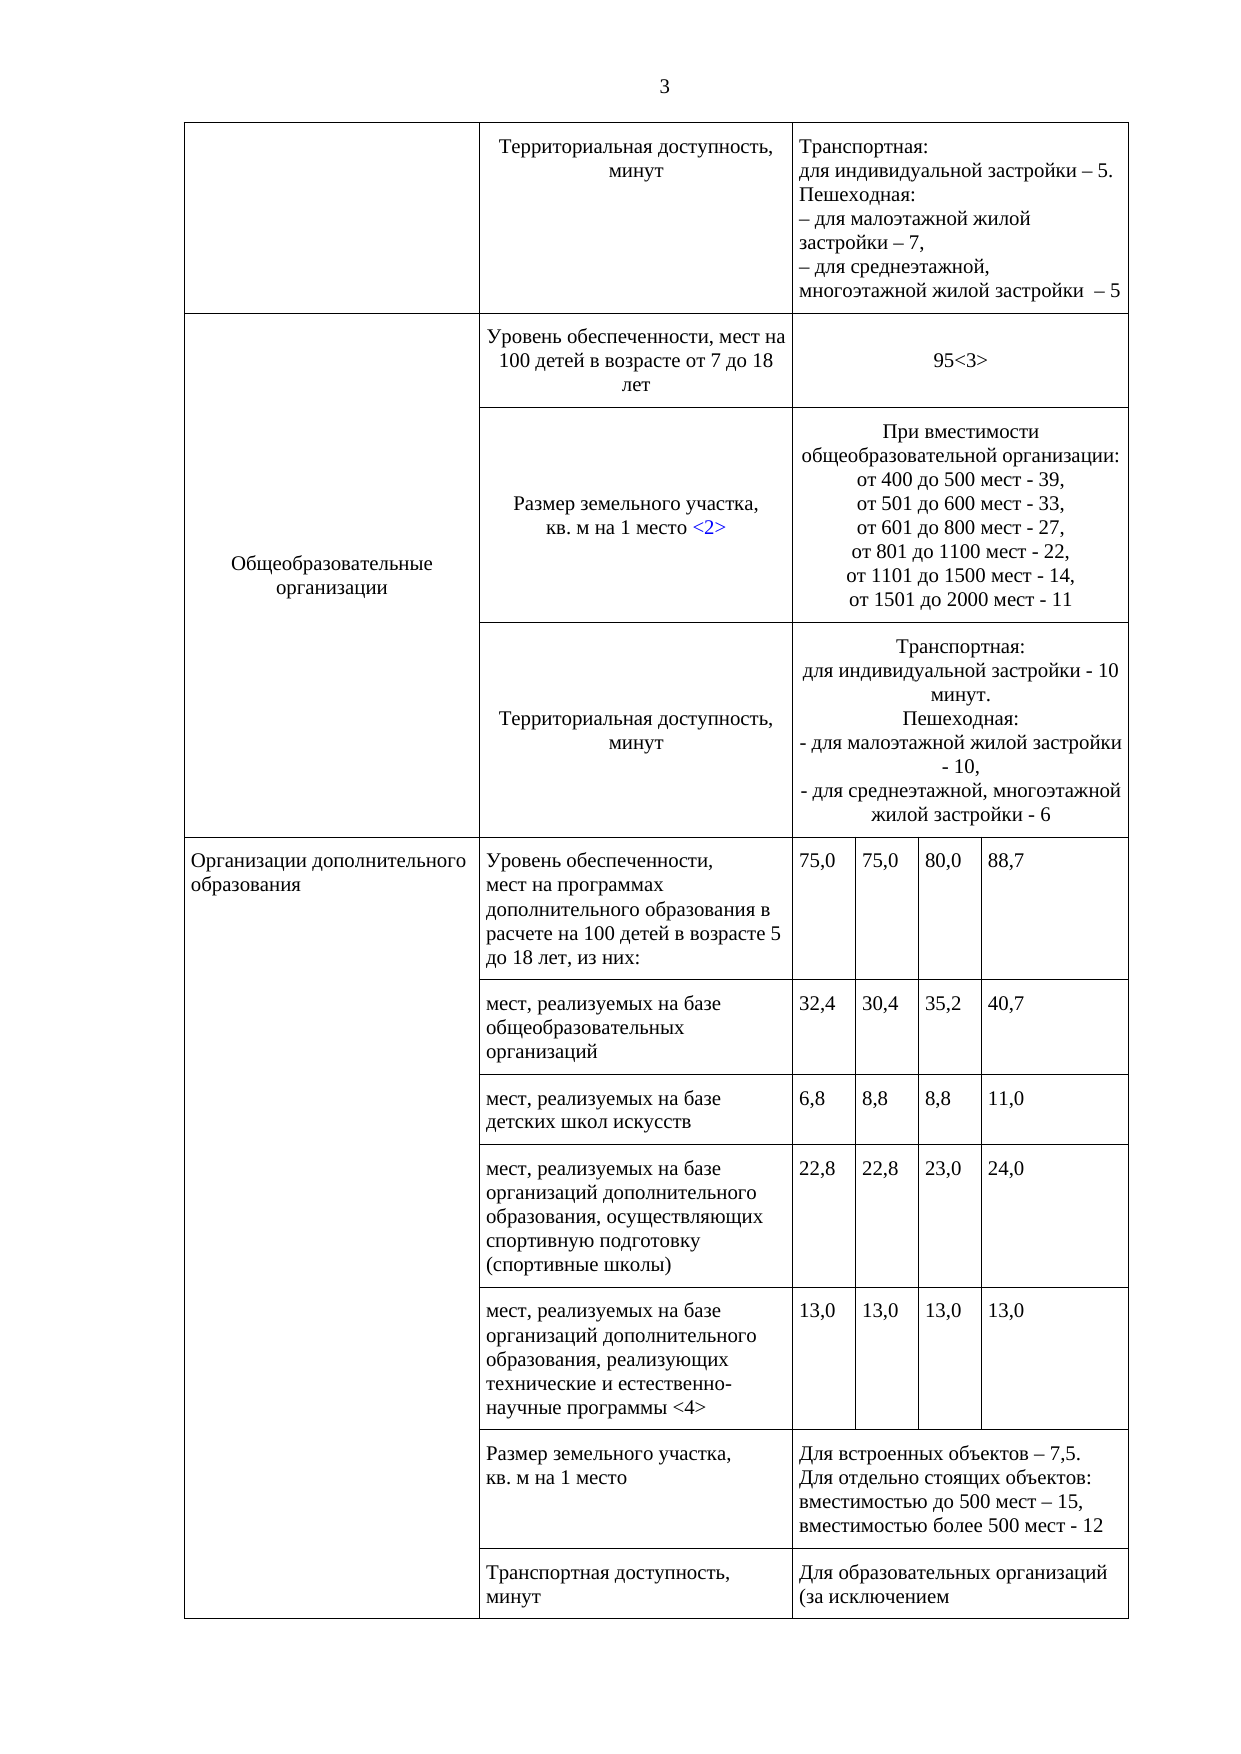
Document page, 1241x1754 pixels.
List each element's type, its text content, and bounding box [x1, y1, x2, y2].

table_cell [793, 1549, 1128, 1618]
table_cell 23,0 [919, 1145, 981, 1287]
table_cell 35,2 [919, 980, 981, 1074]
table_cell 8,8 [919, 1075, 981, 1144]
table_cell Транспортная: для индивидуальной застройки - 10 минут. Пешеходная: - для малоэтажной жилой застройки - 10, - для среднеэтажной, многоэтажной жилой застройки - 6 [793, 623, 1128, 837]
table_cell Размер земельного участка, кв. м на 1 место <2> [480, 408, 792, 622]
table_cell 13,0 [793, 1288, 855, 1429]
table_cell 75,0 [793, 838, 855, 979]
table_cell Территориальная доступность, минут [480, 623, 792, 837]
table_cell При вместимости общеобразовательной организации: от 400 до 500 мест - 39, от 501 до 600 мест - 33, от 601 до 800 мест - 27, от 801 до 1100 мест - 22, от 1101 до 1500 мест - 14, от 1501 до 2000 мест - 11 [793, 408, 1128, 622]
table_cell 88,7 [982, 838, 1128, 979]
table_cell 24,0 [982, 1145, 1128, 1287]
table_cell 32,4 [793, 980, 855, 1074]
table_cell 13,0 [982, 1288, 1128, 1429]
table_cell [480, 1549, 792, 1618]
table_cell 8,8 [856, 1075, 918, 1144]
table_cell 22,8 [793, 1145, 855, 1287]
table_cell 13,0 [856, 1288, 918, 1429]
table_cell мест, реализуемых на базе детских школ искусств [480, 1075, 792, 1144]
table_cell 80,0 [919, 838, 981, 979]
table_cell 75,0 [856, 838, 918, 979]
table_cell Транспортная: для индивидуальной застройки – 5. Пешеходная: – для малоэтажной жилой застройки – 7, – для среднеэтажной, многоэтажной жилой застройки – 5 [793, 123, 1128, 313]
table_cell 22,8 [856, 1145, 918, 1287]
table_cell 6,8 [793, 1075, 855, 1144]
table_cell Общеобразовательные организации [185, 314, 479, 837]
table_cell Территориальная доступность, минут [480, 123, 792, 313]
table_cell Для встроенных объектов – 7,5. Для отдельно стоящих объектов: вместимостью до 500 мест – 15, вместимостью более 500 мест - 12 [793, 1430, 1128, 1548]
table_cell 95<3> [793, 314, 1128, 407]
table_cell мест, реализуемых на базе общеобразовательных организаций [480, 980, 792, 1074]
table_cell мест, реализуемых на базе организаций дополнительного образования, осуществляющих спортивную подготовку (спортивные школы) [480, 1145, 792, 1287]
table_cell Организации дополнительного образования [185, 838, 479, 1618]
table_cell мест, реализуемых на базе организаций дополнительного образования, реализующих технические и естественно-научные программы <4> [480, 1288, 792, 1429]
table_cell 40,7 [982, 980, 1128, 1074]
table_cell 11,0 [982, 1075, 1128, 1144]
table_cell Уровень обеспеченности, мест на 100 детей в возрасте от 7 до 18 лет [480, 314, 792, 407]
table_cell 13,0 [919, 1288, 981, 1429]
table_cell Уровень обеспеченности, мест на программах дополнительного образования в расчете на 100 детей в возрасте 5 до 18 лет, из них: [480, 838, 792, 979]
table_cell Размер земельного участка, кв. м на 1 место [480, 1430, 792, 1548]
table_cell 30,4 [856, 980, 918, 1074]
